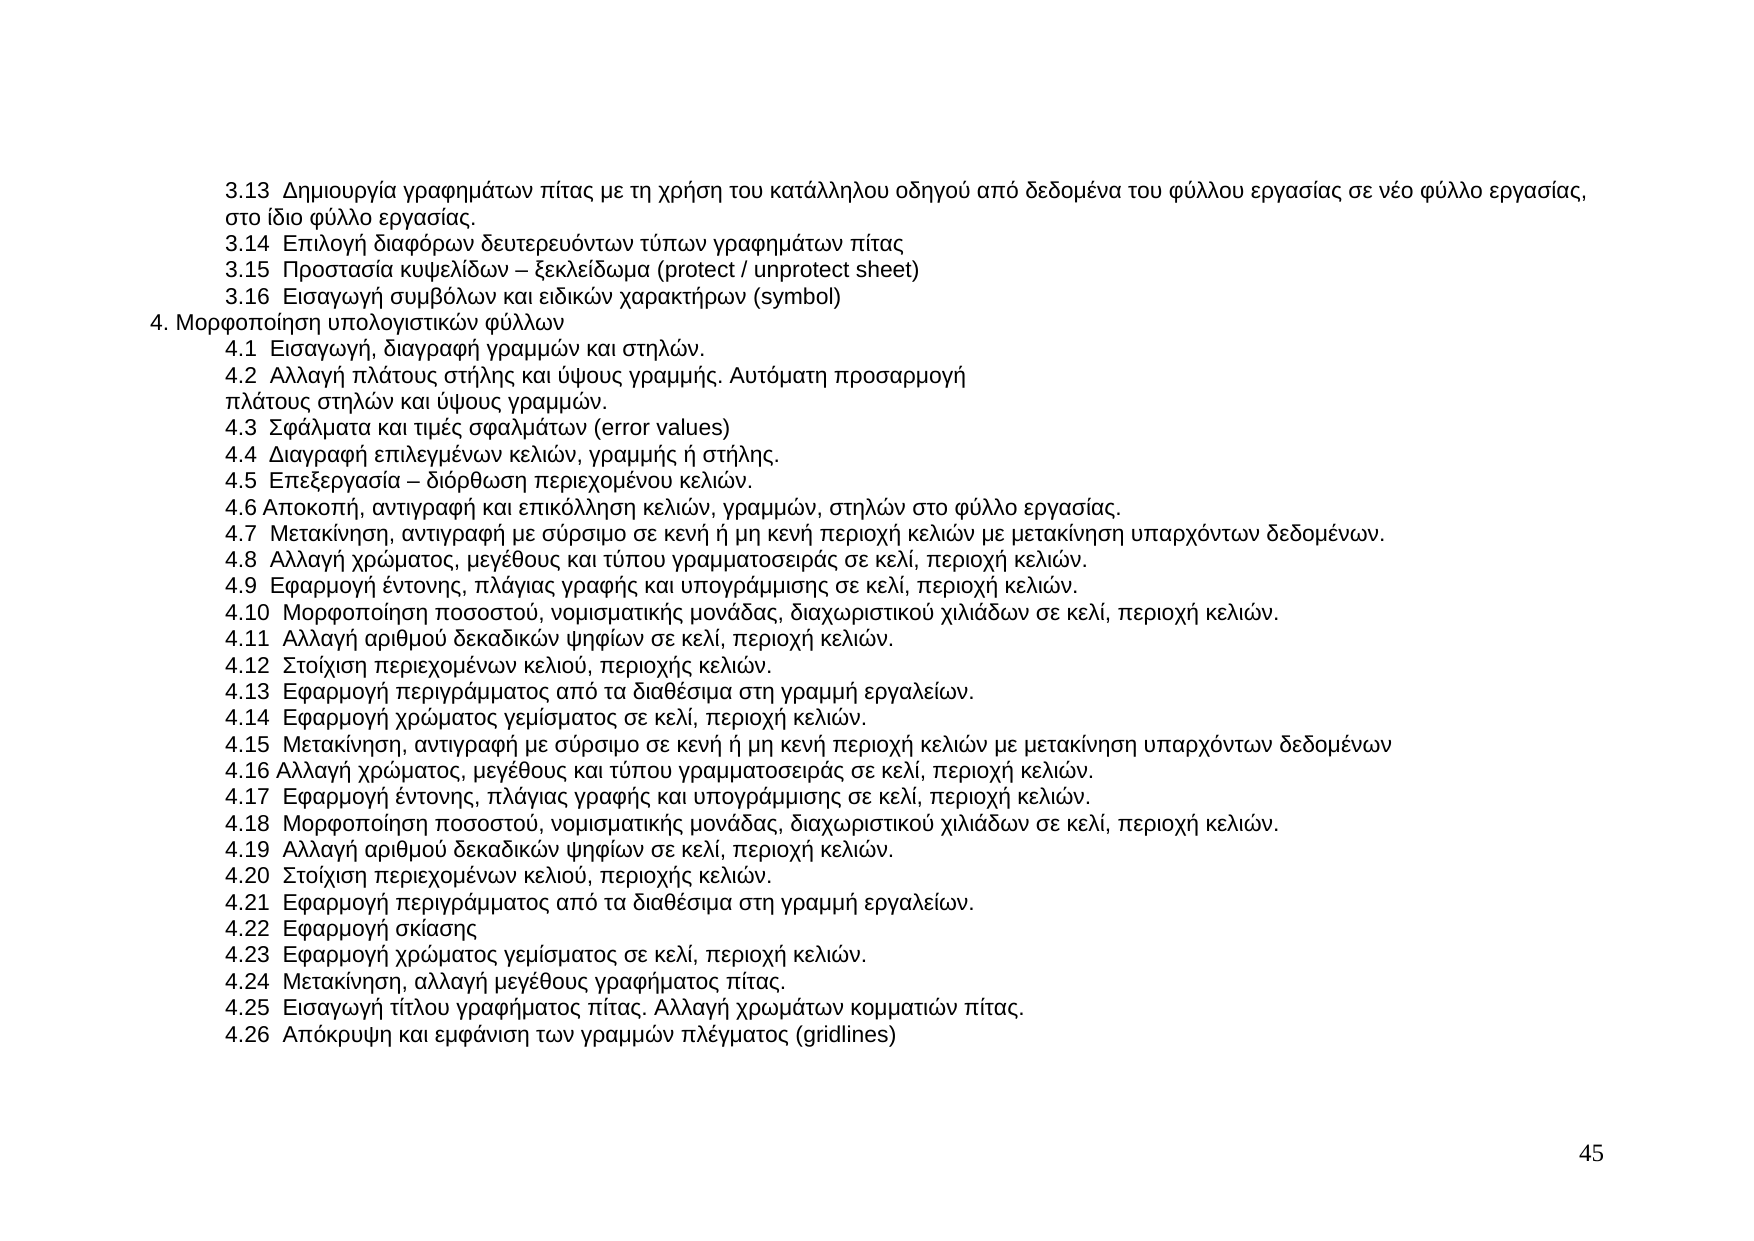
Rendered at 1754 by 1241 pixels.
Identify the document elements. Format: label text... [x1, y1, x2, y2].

list Αποκοπή, αντιγραφή και επικόλληση κελιών, γραμμών, στηλών στο φύλλο εργασίας. [225, 493, 1604, 520]
text 4.22 Εφαρμογή σκίασης [225, 915, 1604, 941]
text 4.9 Εφαρμογή έντονης, πλάγιας γραφής και υπογράμμισης σε κελί, περιοχή κελιών. [225, 572, 1604, 599]
text 4.18 Μορφοποίηση ποσοστού, νομισματικής μονάδας, διαχωριστικού χιλιάδων σε κελί, περιοχή κελιών. [225, 810, 1604, 836]
list Σφάλματα και τιμές σφαλμάτων (error values) [225, 414, 1574, 441]
text 4.15 Μετακίνηση, αντιγραφή με σύρσιμο σε κενή ή μη κενή περιοχή κελιών με μετακίνηση υπαρχόντων δεδομένων [225, 731, 1604, 757]
text 4.25 Εισαγωγή τίτλου γραφήματος πίτας. Αλλαγή χρωμάτων κομματιών πίτας. [225, 994, 1604, 1021]
text 4.26 Απόκρυψη και εμφάνιση των γραμμών πλέγματος (gridlines) [225, 1021, 1574, 1047]
text 4.1 Εισαγωγή, διαγραφή γραμμών και στηλών. [225, 335, 1604, 362]
text 4.8 Αλλαγή χρώματος, μεγέθους και τύπου γραμματοσειράς σε κελί, περιοχή κελιών. [225, 546, 1604, 572]
text 4.21 Εφαρμογή περιγράμματος από τα διαθέσιμα στη γραμμή εργαλείων. [225, 889, 1604, 915]
text 4.12 Στοίχιση περιεχομένων κελιού, περιοχής κελιών. [225, 652, 1604, 678]
text 3.16 Εισαγωγή συμβόλων και ειδικών χαρακτήρων (symbol) [225, 283, 1574, 309]
text 4.24 Μετακίνηση, αλλαγή μεγέθους γραφήματος πίτας. [225, 968, 1604, 994]
text 4.10 Μορφοποίηση ποσοστού, νομισματικής μονάδας, διαχωριστικού χιλιάδων σε κελί, περιοχή κελιών. [225, 599, 1604, 625]
list Επεξεργασία – διόρθωση περιεχομένου κελιών. [225, 467, 1604, 493]
text 4.13 Εφαρμογή περιγράμματος από τα διαθέσιμα στη γραμμή εργαλείων. [225, 678, 1604, 704]
text 3.14 Επιλογή διαφόρων δευτερευόντων τύπων γραφημάτων πίτας [225, 230, 1604, 256]
text 3.15 Προστασία κυψελίδων – ξεκλείδωμα (protect / unprotect sheet) [225, 256, 1574, 283]
text 4.23 Εφαρμογή χρώματος γεμίσματος σε κελί, περιοχή κελιών. [225, 941, 1604, 968]
text 4.17 Εφαρμογή έντονης, πλάγιας γραφής και υπογράμμισης σε κελί, περιοχή κελιών. [225, 783, 1604, 810]
text πλάτους στηλών και ύψους γραμμών. [225, 388, 1604, 414]
text 4. Μορφοποίηση υπολογιστικών φύλλων [150, 309, 1604, 335]
text 4.20 Στοίχιση περιεχομένων κελιού, περιοχής κελιών. [225, 862, 1604, 889]
list Διαγραφή επιλεγμένων κελιών, γραμμής ή στήλης. [225, 441, 1604, 467]
text 4.16 Αλλαγή χρώματος, μεγέθους και τύπου γραμματοσειράς σε κελί, περιοχή κελιών. [225, 757, 1604, 783]
text 4.2 Αλλαγή πλάτους στήλης και ύψους γραμμής. Αυτόματη προσαρμογή [225, 362, 1604, 388]
text 4.14 Εφαρμογή χρώματος γεμίσματος σε κελί, περιοχή κελιών. [225, 704, 1604, 731]
text 3.13 Δημιουργία γραφημάτων πίτας με τη χρήση του κατάλληλου οδηγού από δεδομένα του φύλλου εργασίας σε νέο φύλλο εργασίας, στο ίδιο φύλλο εργασίας. [225, 177, 1604, 230]
text 4.19 Αλλαγή αριθμού δεκαδικών ψηφίων σε κελί, περιοχή κελιών. [225, 836, 1604, 862]
text 4.11 Αλλαγή αριθμού δεκαδικών ψηφίων σε κελί, περιοχή κελιών. [225, 625, 1604, 652]
text 4.7 Μετακίνηση, αντιγραφή με σύρσιμο σε κενή ή μη κενή περιοχή κελιών με μετακίνηση υπαρχόντων δεδομένων. [225, 520, 1604, 546]
